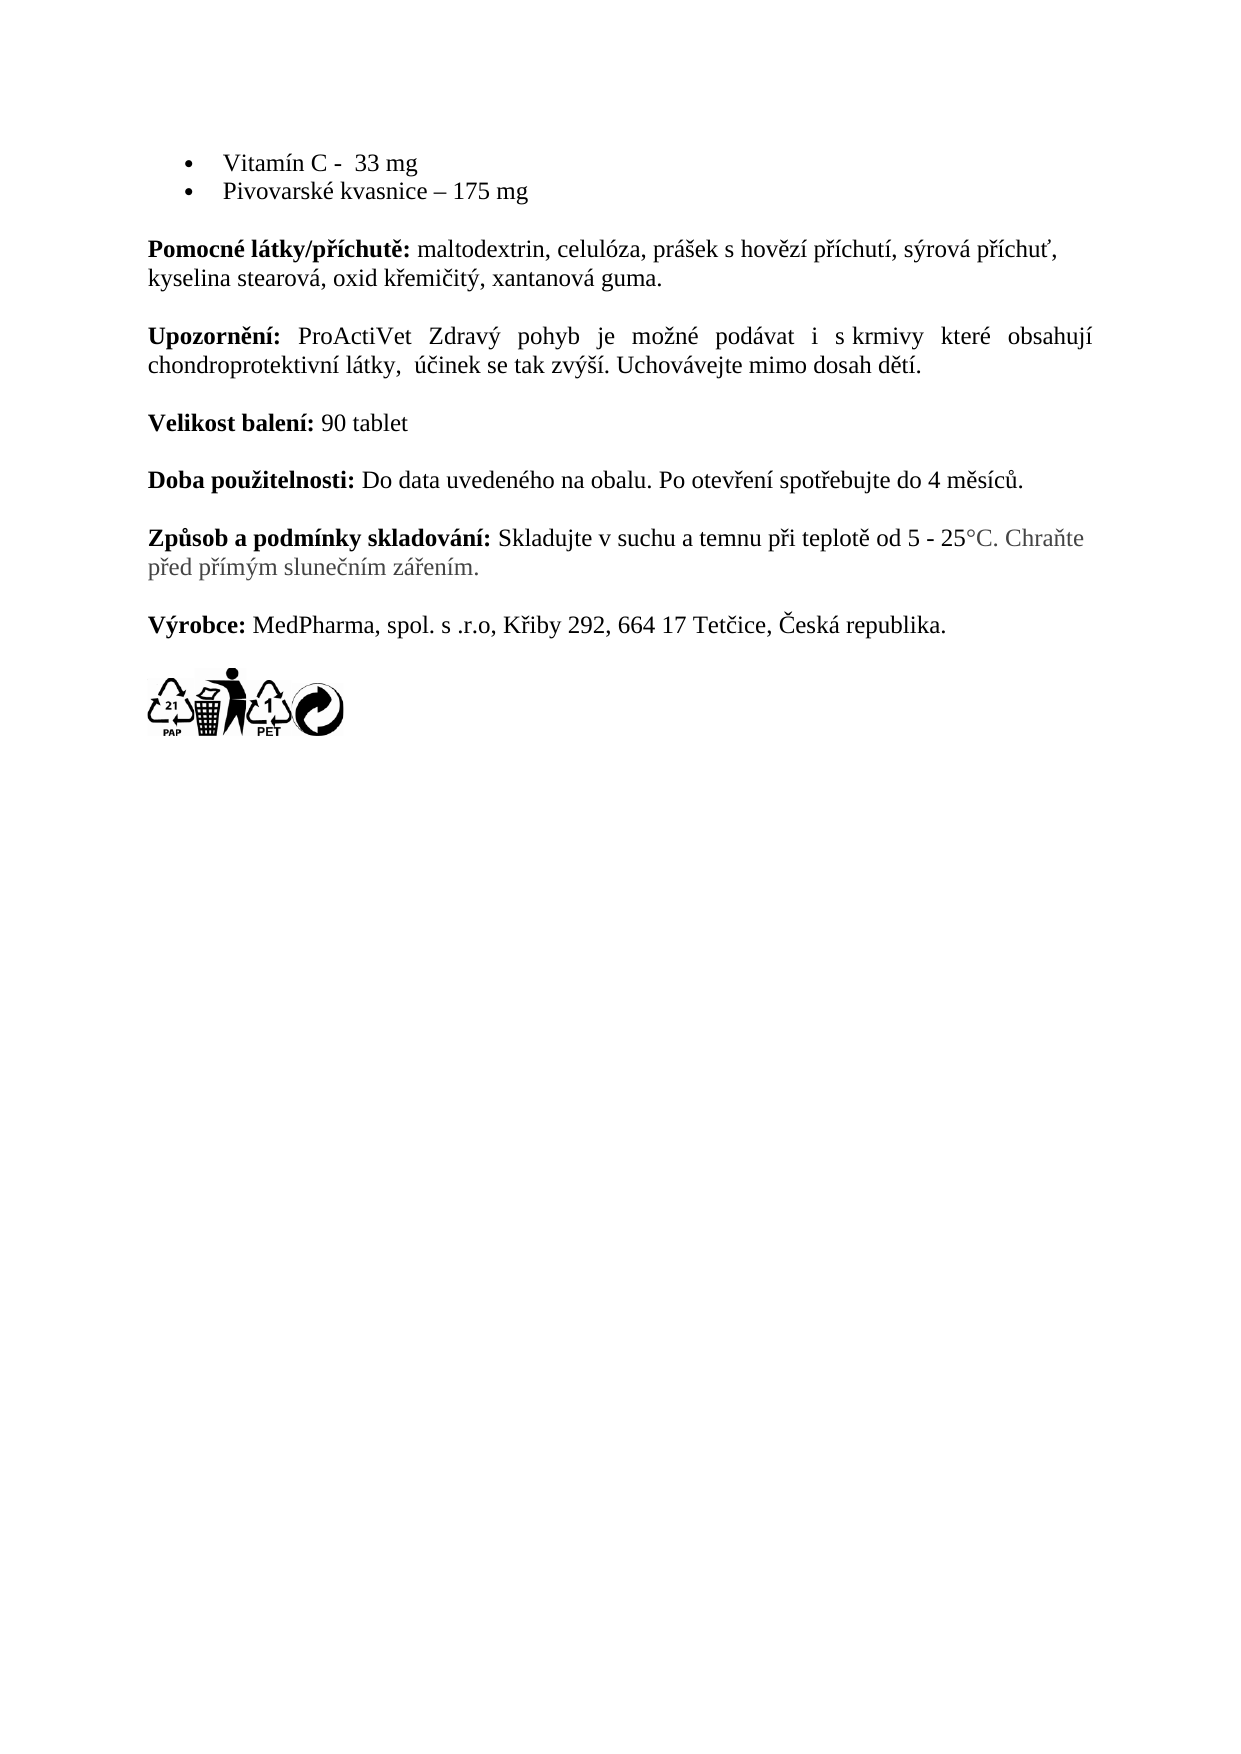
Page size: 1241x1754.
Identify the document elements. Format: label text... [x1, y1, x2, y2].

picture [147, 668, 344, 736]
text Výrobce: MedPharma, spol. s .r.o, Křiby 292, 664 17 Tetčice, Česká republika. [148, 610, 1093, 639]
list Vitamín C - 33 mg [185, 148, 1093, 176]
text Způsob a podmínky skladování: Skladujte v suchu a temnu při teplotě od 5 - 25°C. Chraňte před přímým slunečním zářením. [148, 523, 1093, 581]
text Doba použitelnosti: Do data uvedeného na obalu. Po otevření spotřebujte do 4 měsíců. [148, 466, 1093, 494]
text Velikost balení: 90 tablet [148, 408, 1093, 436]
list Pivovarské kvasnice – 175 mg [185, 176, 1093, 205]
text Upozornění: ProActiVet Zdravý pohyb je možné podávat i s krmivy které obsahují chondroprotektivní látky, účinek se tak zvýší. Uchovávejte mimo dosah dětí. [148, 321, 1093, 378]
text Pomocné látky/příchutě: maltodextrin, celulóza, prášek s hovězí příchutí, sýrová příchuť, kyselina stearová, oxid křemičitý, xantanová guma. [148, 234, 1093, 292]
